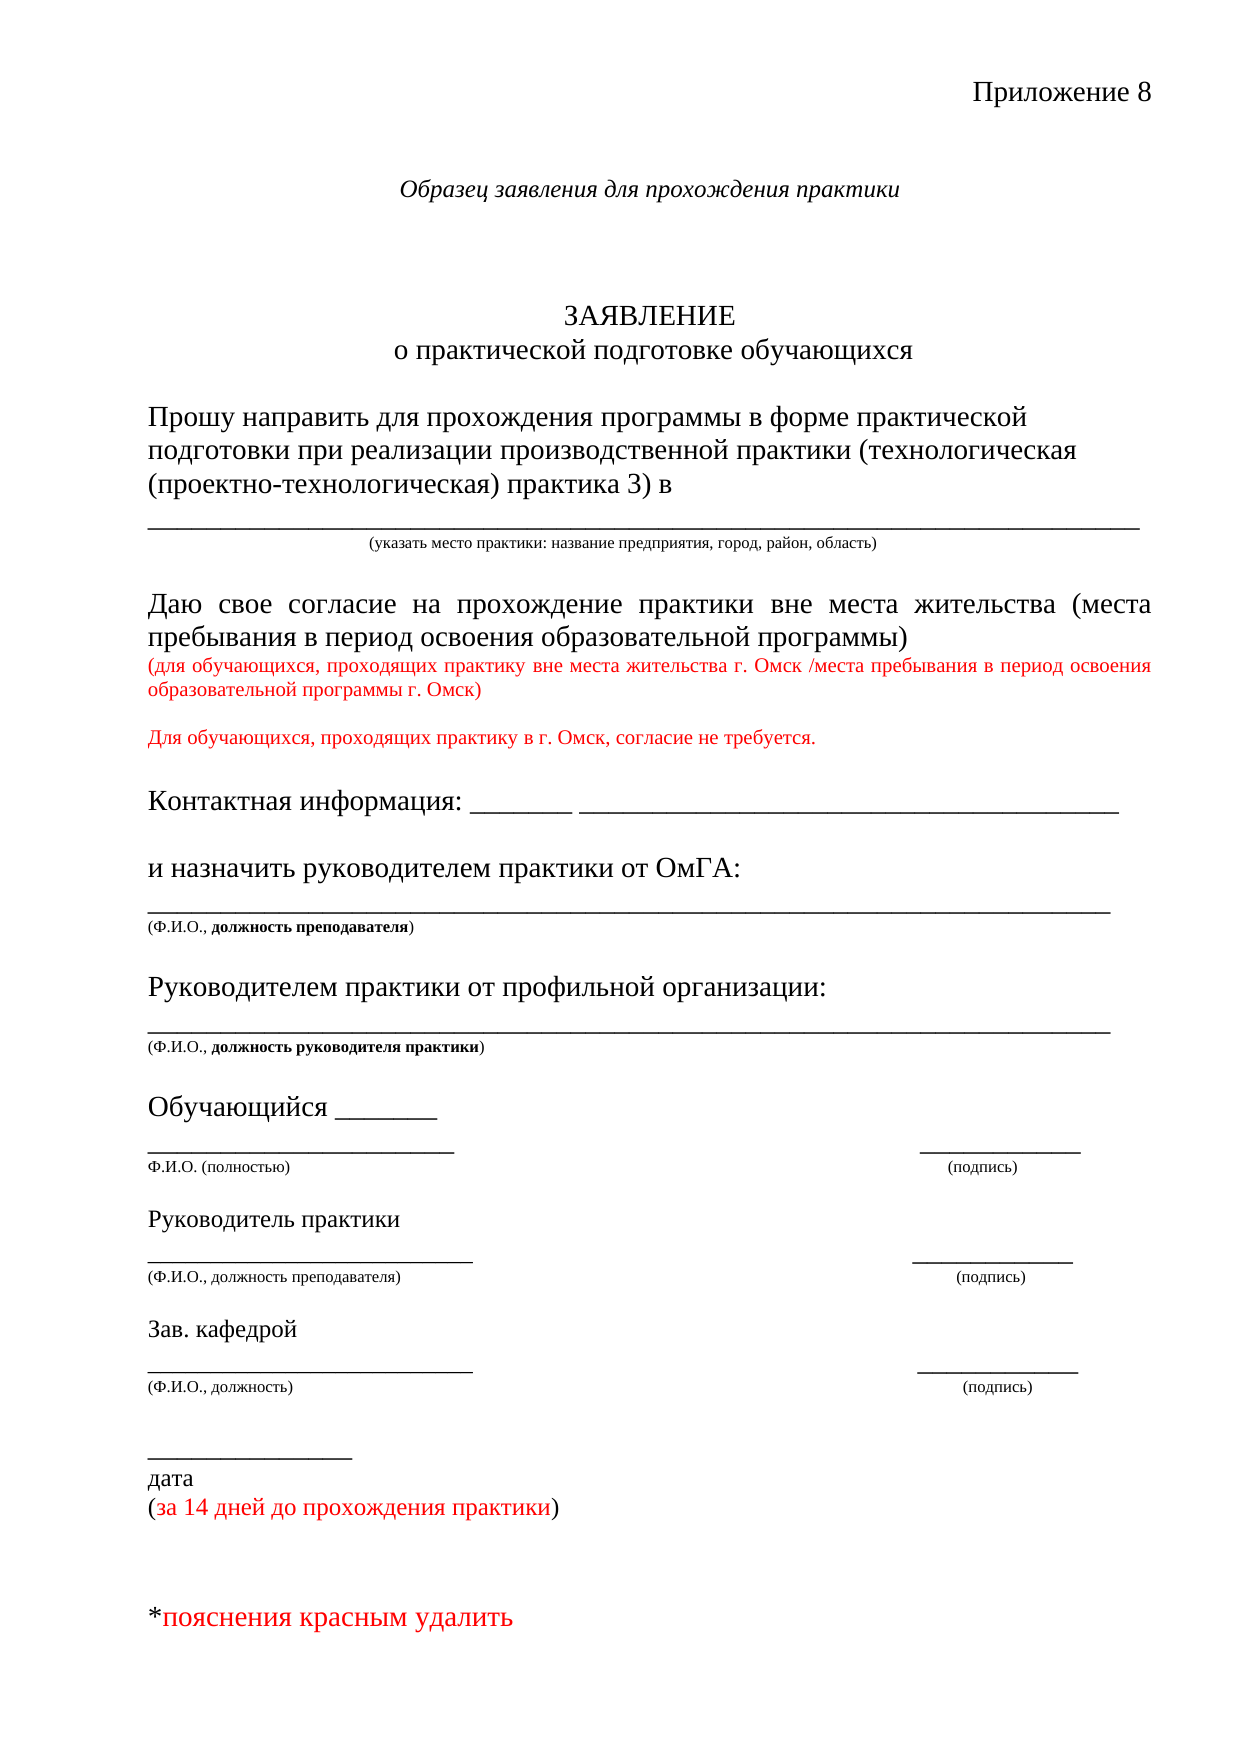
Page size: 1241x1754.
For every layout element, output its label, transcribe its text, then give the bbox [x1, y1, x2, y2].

text Зав. кафедрой [148, 1314, 1152, 1343]
text (Ф.И.О., должность преподавателя) [148, 917, 1152, 936]
text *пояснения красным удалить [148, 1594, 1149, 1634]
text Прошу направить для прохождения программы в форме практической подготовки при реализации производственной практики (технологическая (проектно-технологическая) практика 3) в [148, 399, 1152, 499]
text Образец заявления для прохождения практики [148, 174, 1152, 202]
text (Ф.И.О., должность преподавателя) (подпись) [148, 1267, 1152, 1286]
text и назначить руководителем практики от ОмГА: [148, 850, 1152, 883]
text __________________________ ___________ [148, 1233, 1152, 1267]
text дата [148, 1463, 1152, 1492]
text Для обучающихся, проходящих практику в г. Омск, согласие не требуется. [148, 725, 1152, 749]
text ______________ [148, 1429, 1152, 1463]
text (для обучающихся, проходящих практику вне места жительства г. Омск /места пребывания в период освоения образовательной программы г. Омск) [148, 653, 1152, 701]
text Ф.И.О. (полностью) (подпись) [148, 1156, 1152, 1176]
text __________________________________________________________________ [148, 1003, 1152, 1037]
text Контактная информация: _______ _____________________________________ [148, 783, 1152, 816]
text Даю свое согласие на прохождение практики вне места жительства (места пребывания в период освоения образовательной программы) [148, 586, 1152, 653]
text Обучающийся _______ [148, 1089, 1152, 1123]
text ЗАЯВЛЕНИЕ [148, 298, 1152, 332]
text (Ф.И.О., должность руководителя практики) [148, 1037, 1152, 1056]
text _____________________ ___________ [148, 1123, 1152, 1156]
text ____________________________________________________________________ [148, 499, 1152, 533]
text __________________________________________________________________ [148, 883, 1152, 917]
text о практической подготовке обучающихся [148, 332, 1152, 365]
text (указать место практики: название предприятия, город, район, область) [148, 533, 1152, 552]
text (Ф.И.О., должность) (подпись) [148, 1377, 1152, 1396]
text Приложение 8 [148, 74, 1152, 107]
text Руководитель практики [148, 1204, 1152, 1233]
text __________________________ ___________ [148, 1343, 1152, 1377]
text (за 14 дней до прохождения практики) [148, 1492, 1152, 1521]
text Руководителем практики от профильной организации: [148, 969, 1152, 1003]
